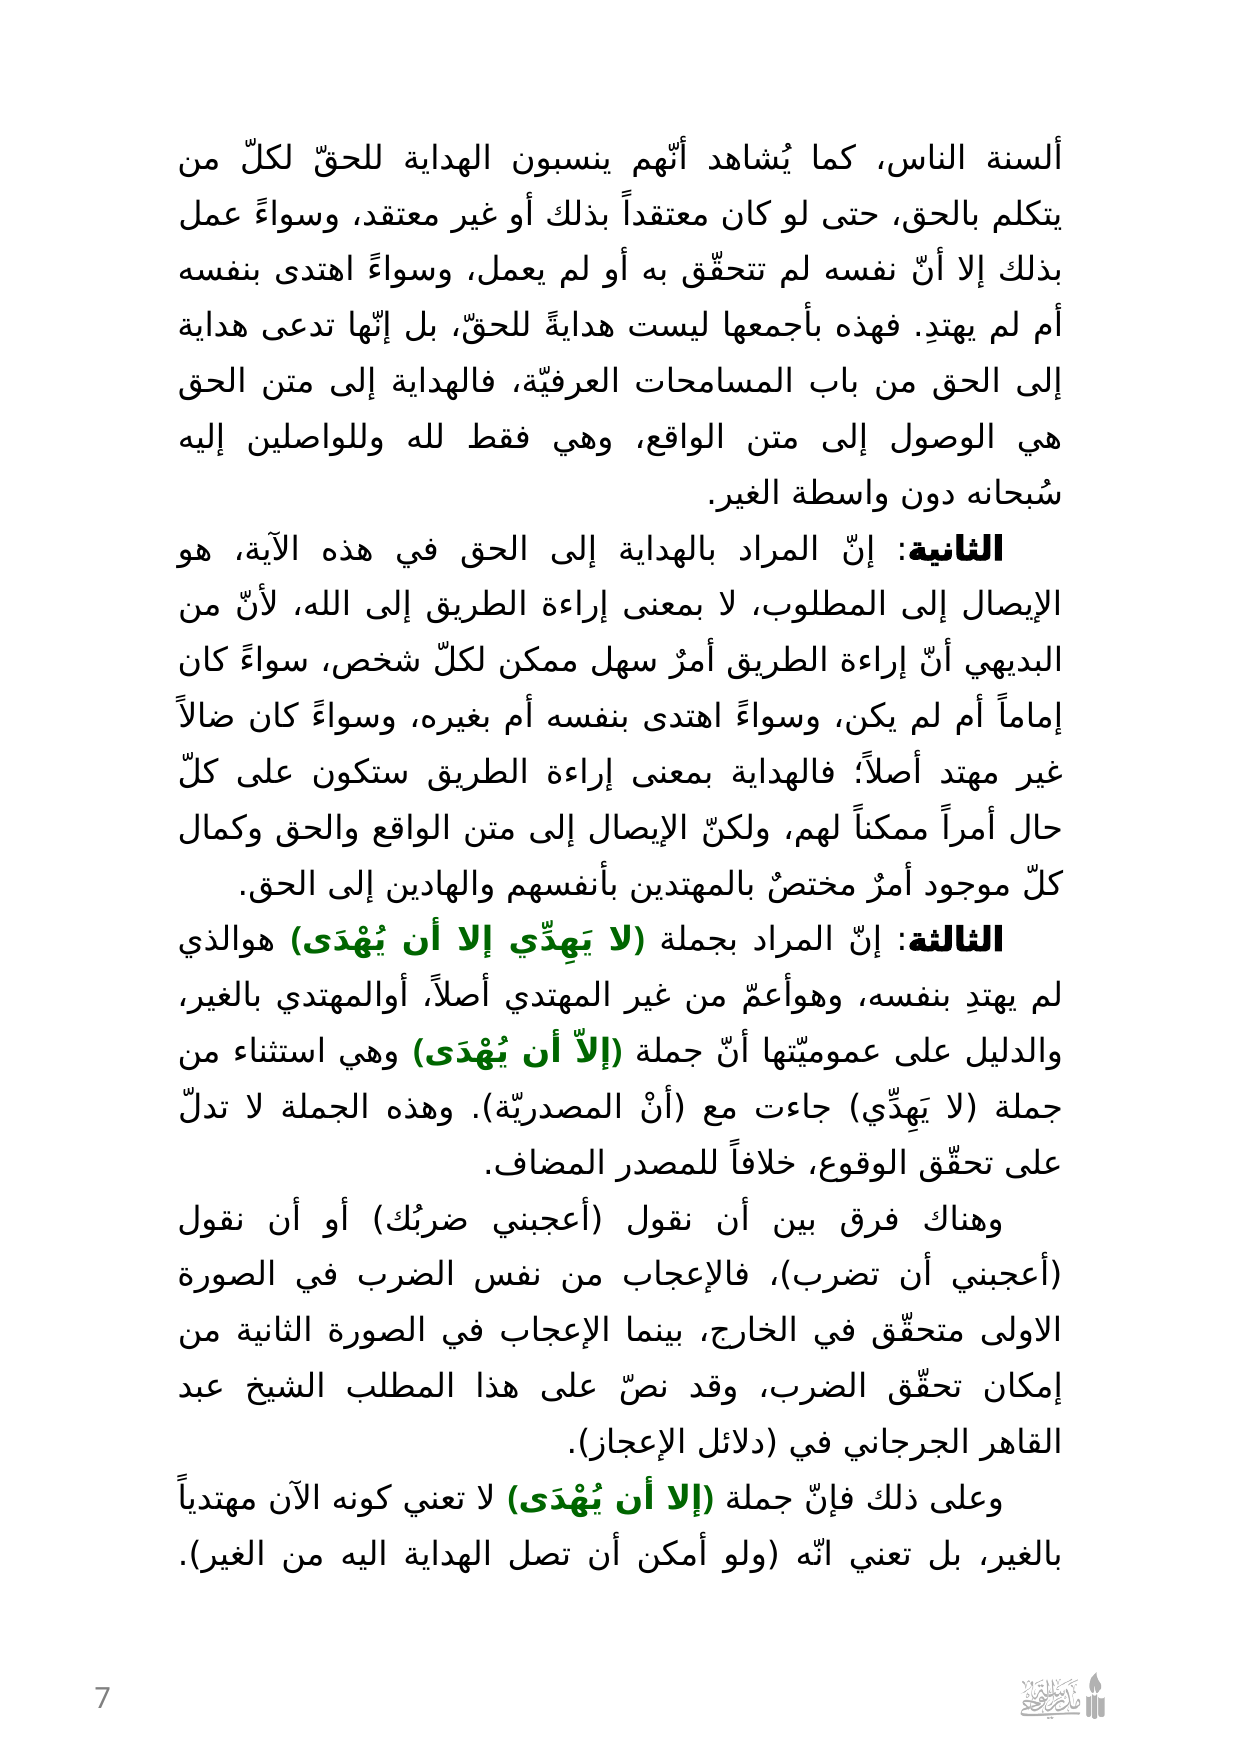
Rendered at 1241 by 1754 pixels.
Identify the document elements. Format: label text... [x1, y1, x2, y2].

text الثانية: إنّ المراد بالهداية إلى الحق في هذه الآية، هو الإيصال إلى المطلوب، لا بمعنى إراءة الطريق إلى الله، لأنّ من البديهي أنّ إراءة الطريق أمرٌ سهل ممكن لكلّ شخص، سواءً كان إماماً أم لم يكن، وسواءً اهتدى بنفسه أم بغيره، وسواءً كان ضالاً غير مهتد أصلاً؛ فالهداية بمعنى إراءة الطريق ستكون على كلّ حال أمراً ممكناً لهم، ولكنّ الإيصال إلى متن الواقع والحق وكمال كلّ موجود أمرٌ مختصٌ بالمهتدين بأنفسهم والهادين إلى الحق. [177, 527, 1063, 917]
text وهناك فرق بين أن نقول (أعجبني ضربُك) أو أن نقول (أعجبني أن تضرب)، فالإعجاب من نفس الضرب في الصورة الاولى متحقّق في الخارج، بينما الإعجاب في الصورة الثانية من إمكان تحقّق الضرب، وقد نصّ على هذا المطلب الشيخ عبد القاهر الجرجاني في (دلائل الإعجاز). [177, 1197, 1063, 1476]
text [177, 136, 1063, 527]
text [177, 1476, 1063, 1587]
text الثالثة: إنّ المراد بجملة ﴿لا يَهِدِّي إلا أن يُهْدَى﴾ هوالذي لم يهتدِ بنفسه، وهوأعمّ من غير المهتدي أصلاً، أوالمهتدي بالغير، والدليل على عموميّتها أنّ جملة ﴿إلاّ أن يُهْدَى﴾ وهي استثناء من جملة (لا يَهِدِّي) جاءت مع (أنْ المصدريّة). وهذه الجملة لا تدلّ على تحقّق الوقوع، خلافاً للمصدر المضاف. [177, 917, 1063, 1197]
picture [1020, 1672, 1105, 1719]
